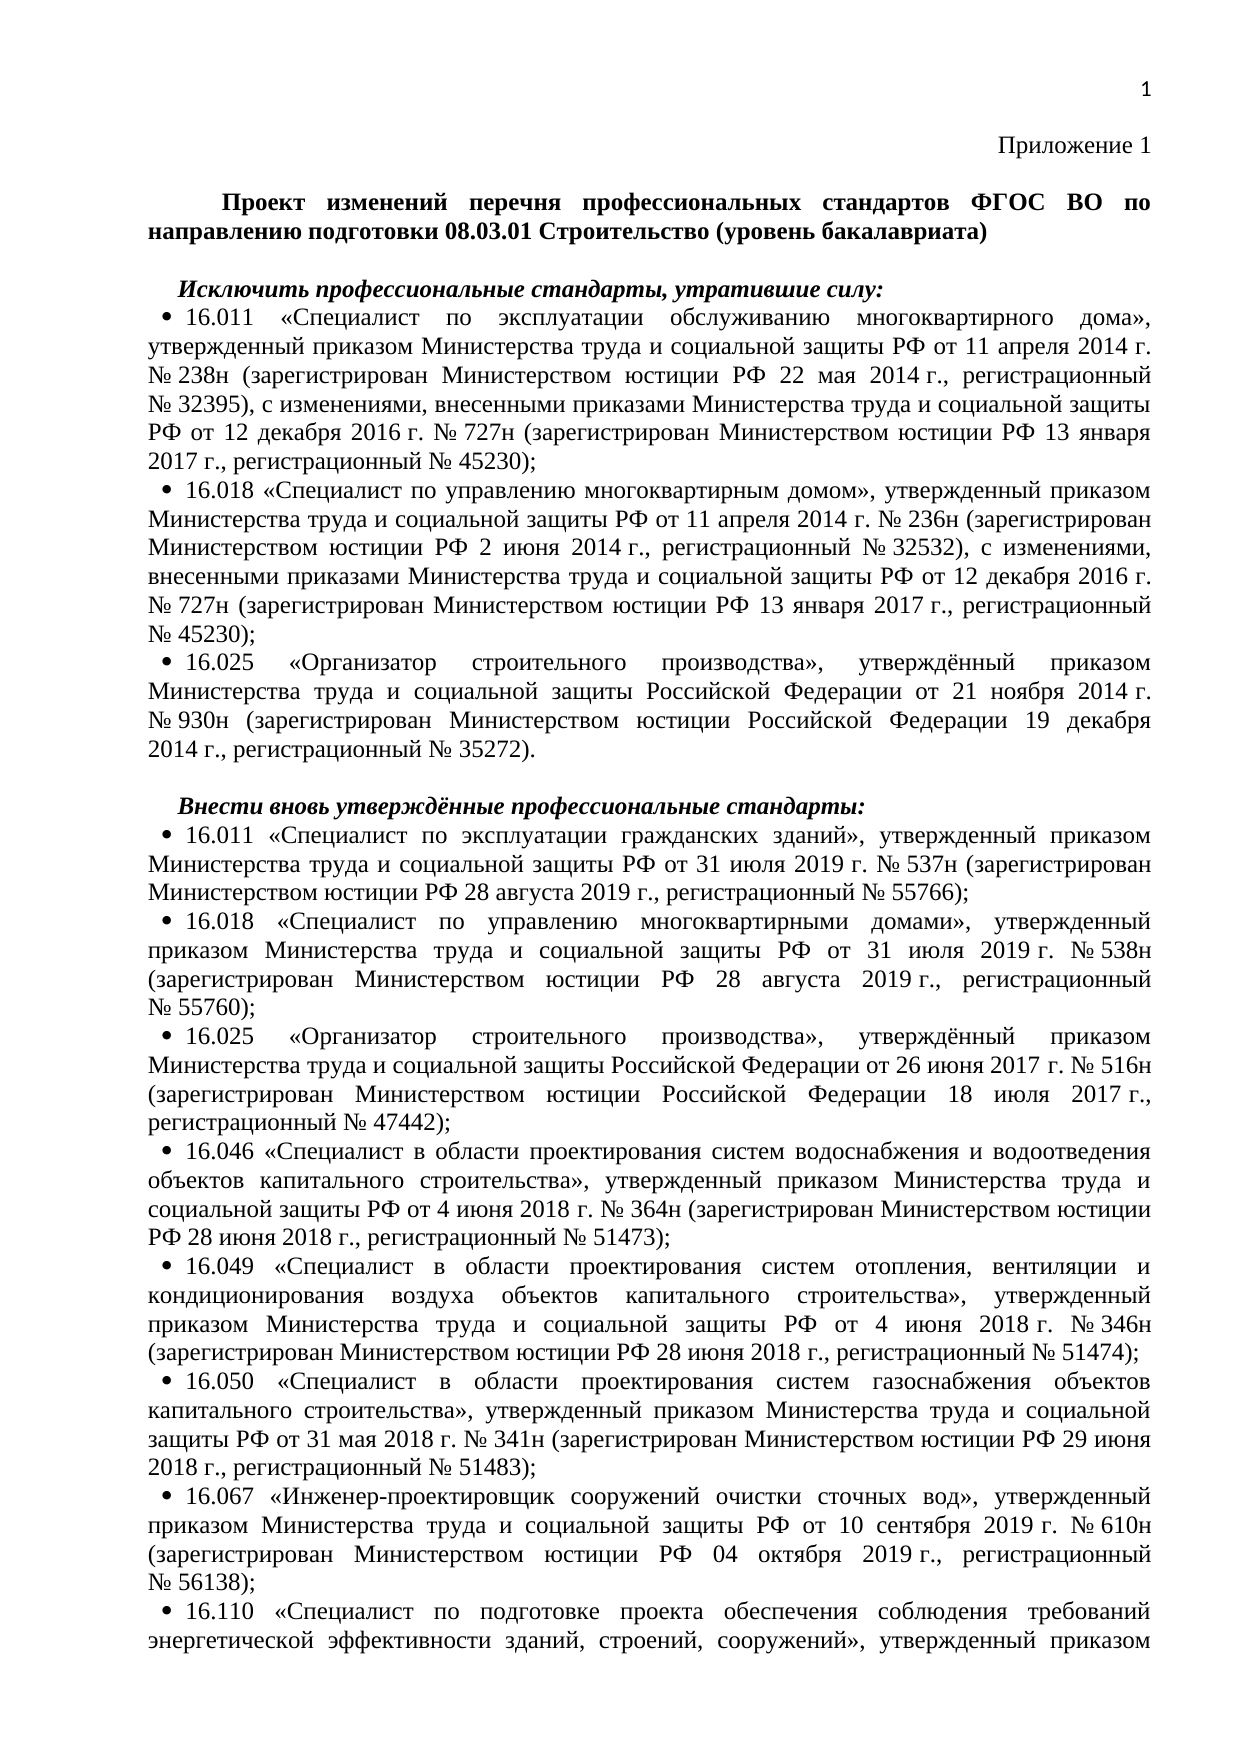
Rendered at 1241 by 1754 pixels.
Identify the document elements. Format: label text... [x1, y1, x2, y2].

text Проект изменений перечня профессиональных стандартов ФГОС ВО по направлению подготовки 08.03.01 Строительство (уровень бакалавриата) [148, 187, 1152, 245]
list 16.011 «Специалист по эксплуатации гражданских зданий», утвержденный приказом Министерства труда и социальной защиты РФ от 31 июля 2019 г. № 537н (зарегистрирован Министерством юстиции РФ 28 августа 2019 г., регистрационный № 55766); [148, 820, 1152, 906]
list 16.025 «Организатор строительного производства», утверждённый приказом Министерства труда и социальной защиты Российской Федерации от 21 ноября 2014 г. № 930н (зарегистрирован Министерством юстиции Российской Федерации 19 декабря 2014 г., регистрационный № 35272). [148, 647, 1152, 762]
text Внести вновь утверждённые профессиональные стандарты: [148, 791, 1152, 820]
text Приложение 1 [148, 130, 1152, 159]
list 16.011 «Специалист по эксплуатации обслуживанию многоквартирного дома», утвержденный приказом Министерства труда и социальной защиты РФ от 11 апреля 2014 г. № 238н (зарегистрирован Министерством юстиции РФ 22 мая 2014 г., регистрационный № 32395), с изменениями, внесенными приказами Министерства труда и социальной защиты РФ от 12 декабря 2016 г. № 727н (зарегистрирован Министерством юстиции РФ 13 января 2017 г., регистрационный № 45230); [148, 302, 1152, 475]
list 16.067 «Инженер-проектировщик сооружений очистки сточных вод», утвержденный приказом Министерства труда и социальной защиты РФ от 10 сентября 2019 г. № 610н (зарегистрирован Министерством юстиции РФ 04 октября 2019 г., регистрационный № 56138); [148, 1481, 1152, 1596]
text Исключить профессиональные стандарты, утратившие силу: [148, 274, 1152, 302]
list 16.025 «Организатор строительного производства», утверждённый приказом Министерства труда и социальной защиты Российской Федерации от 26 июня 2017 г. № 516н (зарегистрирован Министерством юстиции Российской Федерации 18 июля 2017 г., регистрационный № 47442); [148, 1021, 1152, 1136]
list 16.046 «Специалист в области проектирования систем водоснабжения и водоотведения объектов капитального строительства», утвержденный приказом Министерства труда и социальной защиты РФ от 4 июня 2018 г. № 364н (зарегистрирован Министерством юстиции РФ 28 июня 2018 г., регистрационный № 51473); [148, 1136, 1152, 1251]
list 16.050 «Специалист в области проектирования систем газоснабжения объектов капитального строительства», утвержденный приказом Министерства труда и социальной защиты РФ от 31 мая 2018 г. № 341н (зарегистрирован Министерством юстиции РФ 29 июня 2018 г., регистрационный № 51483); [148, 1366, 1152, 1481]
list 16.018 «Специалист по управлению многоквартирным домом», утвержденный приказом Министерства труда и социальной защиты РФ от 11 апреля 2014 г. № 236н (зарегистрирован Министерством юстиции РФ 2 июня 2014 г., регистрационный № 32532), с изменениями, внесенными приказами Министерства труда и социальной защиты РФ от 12 декабря 2016 г. № 727н (зарегистрирован Министерством юстиции РФ 13 января 2017 г., регистрационный № 45230); [148, 475, 1152, 647]
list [148, 1596, 1152, 1654]
list 16.049 «Специалист в области проектирования систем отопления, вентиляции и кондиционирования воздуха объектов капитального строительства», утвержденный приказом Министерства труда и социальной защиты РФ от 4 июня 2018 г. № 346н (зарегистрирован Министерством юстиции РФ 28 июня 2018 г., регистрационный № 51474); [148, 1251, 1152, 1366]
list 16.018 «Специалист по управлению многоквартирными домами», утвержденный приказом Министерства труда и социальной защиты РФ от 31 июля 2019 г. № 538н (зарегистрирован Министерством юстиции РФ 28 августа 2019 г., регистрационный № 55760); [148, 906, 1152, 1021]
